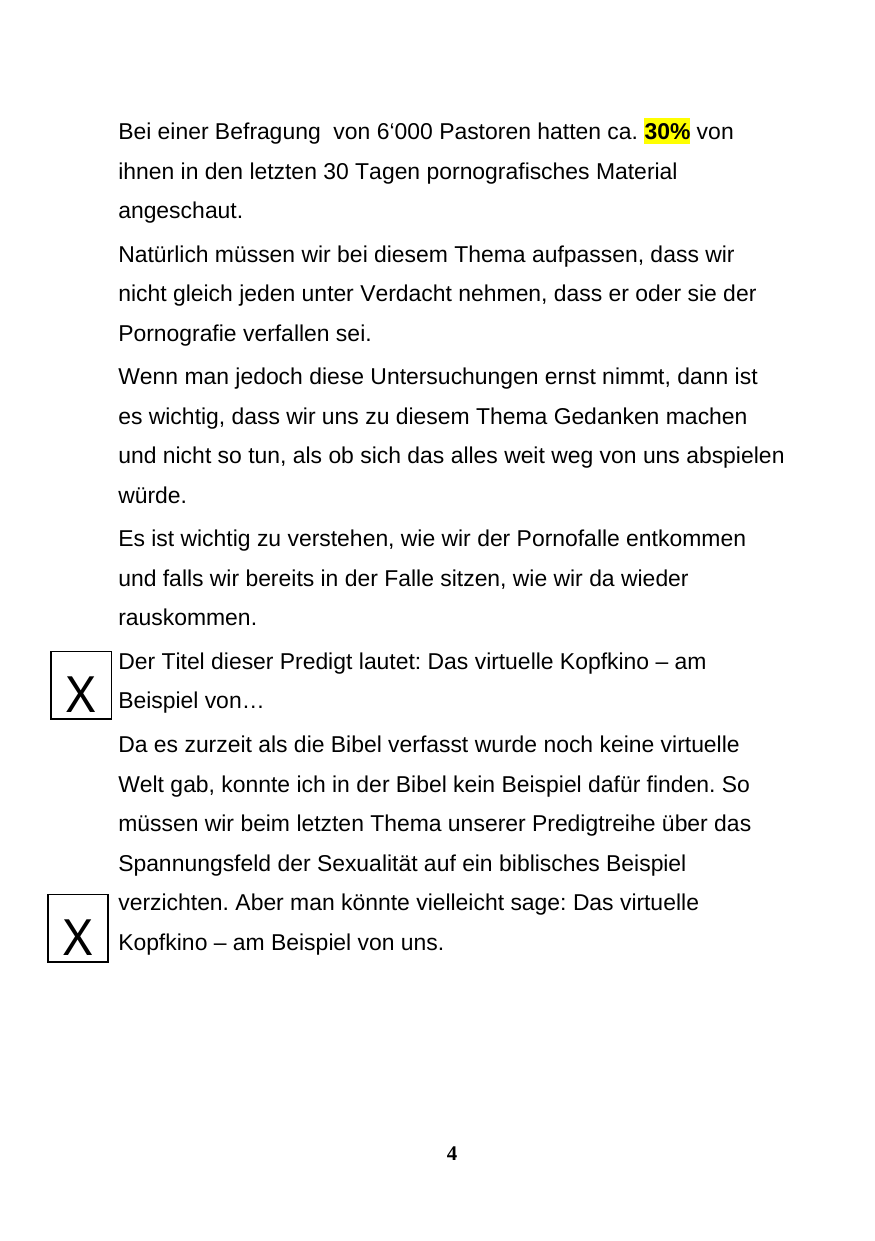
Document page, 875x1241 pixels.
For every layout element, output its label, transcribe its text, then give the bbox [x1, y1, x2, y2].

list Es ist wichtig zu verstehen, wie wir der Pornofalle entkommen und falls wir bereits in der Falle sitzen, wie wir da wieder rauskommen. [118, 525, 785, 631]
list Der Titel dieser Predigt lautet: Das virtuelle Kopfkino – am Beispiel von… [118, 648, 785, 714]
list Wenn man jedoch diese Untersuchungen ernst nimmt, dann ist es wichtig, dass wir uns zu diesem Thema Gedanken machen und nicht so tun, als ob sich das alles weit weg von uns abspielen würde. [118, 363, 785, 508]
list Da es zurzeit als die Bibel verfasst wurde noch keine virtuelle Welt gab, konnte ich in der Bibel kein Beispiel dafür finden. So müssen wir beim letzten Thema unserer Predigtreihe über das Spannungsfeld der Sexualität auf ein biblisches Beispiel verzichten. Aber man könnte vielleicht sage: Das virtuelle Kopfkino – am Beispiel von uns. [118, 731, 785, 955]
list Natürlich müssen wir bei diesem Thema aufpassen, dass wir nicht gleich jeden unter Verdacht nehmen, dass er oder sie der Pornografie verfallen sei. [118, 241, 785, 346]
list Bei einer Befragung von 6‘000 Pastoren hatten ca. 30% von ihnen in den letzten 30 Tagen pornografisches Material angeschaut. [118, 118, 785, 223]
